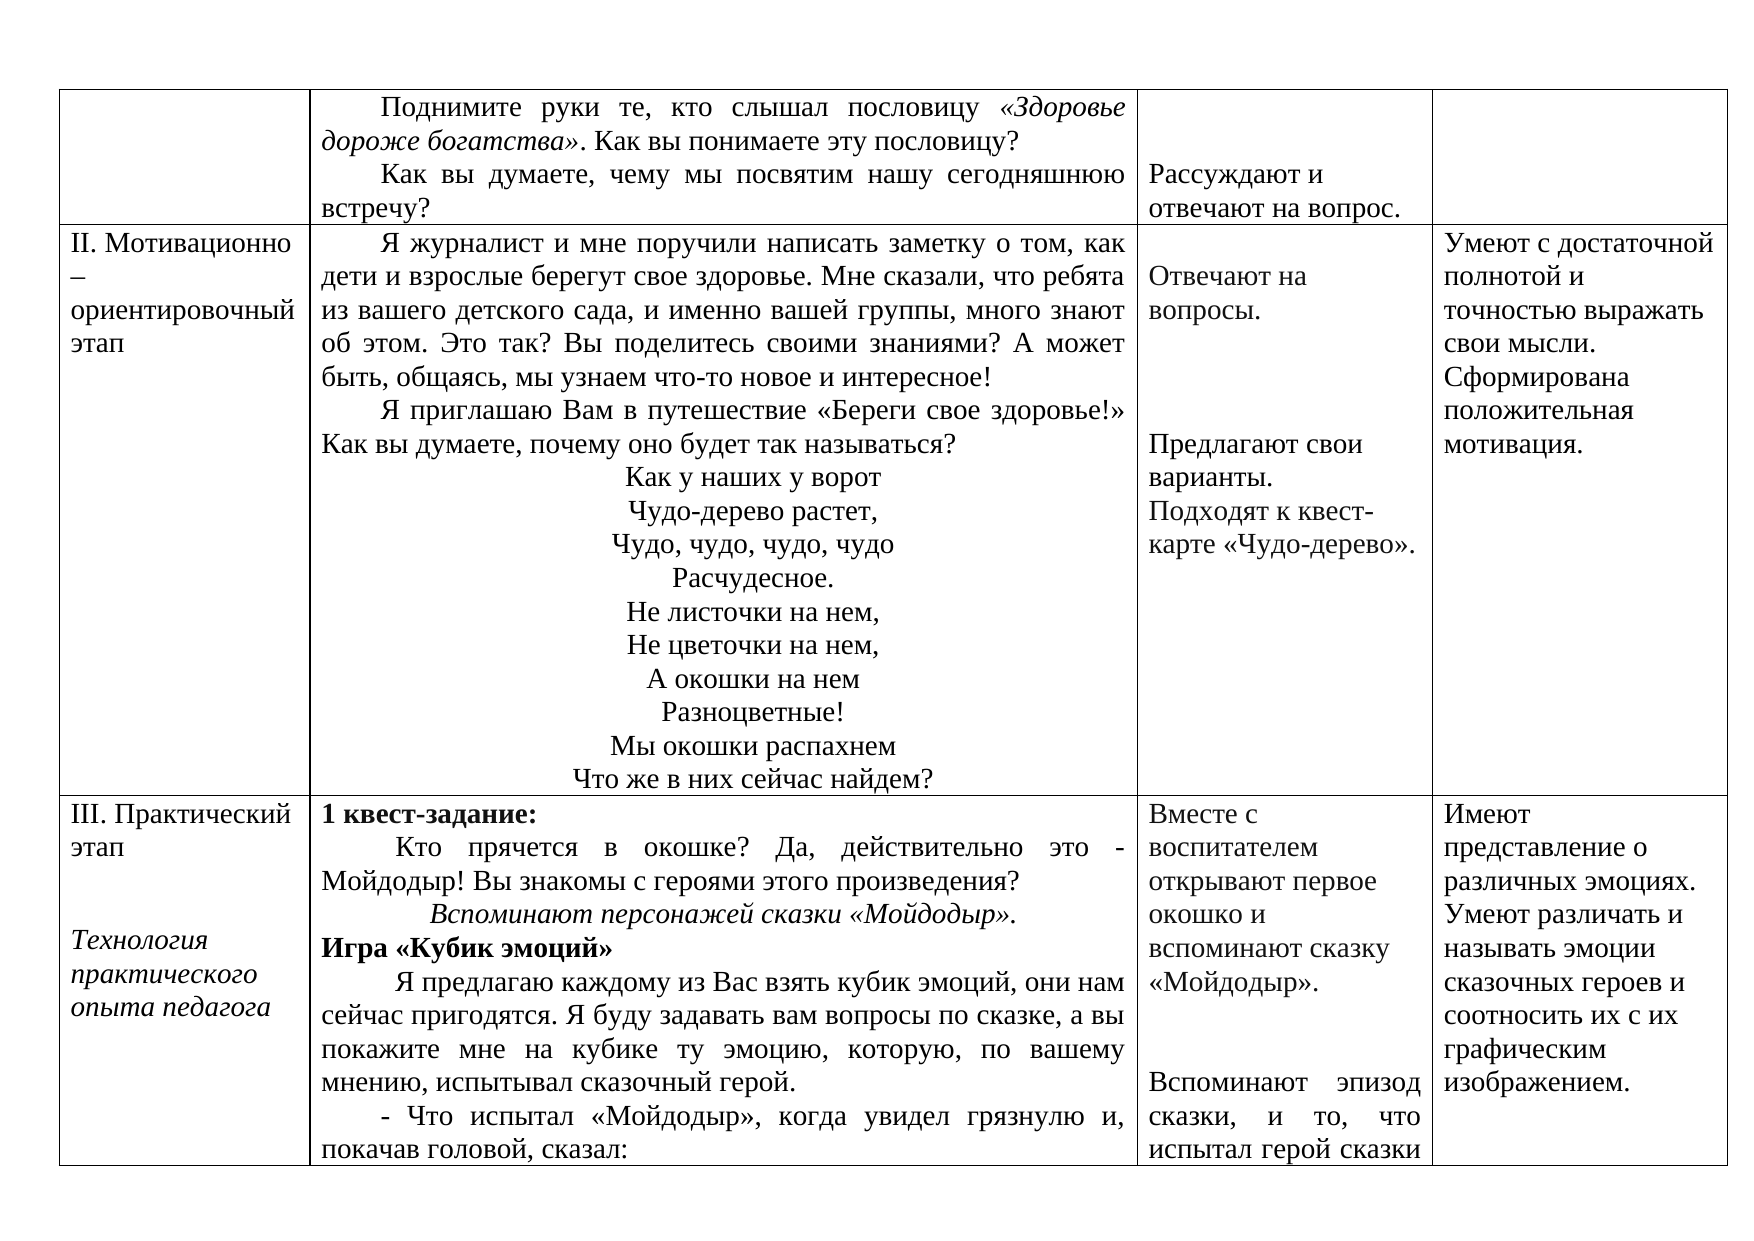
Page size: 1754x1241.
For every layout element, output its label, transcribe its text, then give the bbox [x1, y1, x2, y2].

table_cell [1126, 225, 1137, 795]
table_cell Отвечают на вопросы. Предлагают свои варианты. Подходят к квест-карте «Чудо-дерево». [1138, 225, 1432, 795]
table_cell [1138, 90, 1432, 224]
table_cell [1138, 796, 1432, 1165]
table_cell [311, 796, 1137, 1165]
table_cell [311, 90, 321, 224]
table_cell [60, 796, 309, 1165]
table_cell II. Мотивационно – ориентировочный этап [60, 225, 309, 795]
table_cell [60, 90, 309, 224]
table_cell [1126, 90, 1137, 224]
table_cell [1433, 796, 1727, 1165]
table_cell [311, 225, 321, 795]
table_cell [1433, 90, 1727, 224]
table_cell Умеют с достаточной полнотой и точностью выражать свои мысли. Сформирована положительная мотивация. [1433, 225, 1727, 795]
